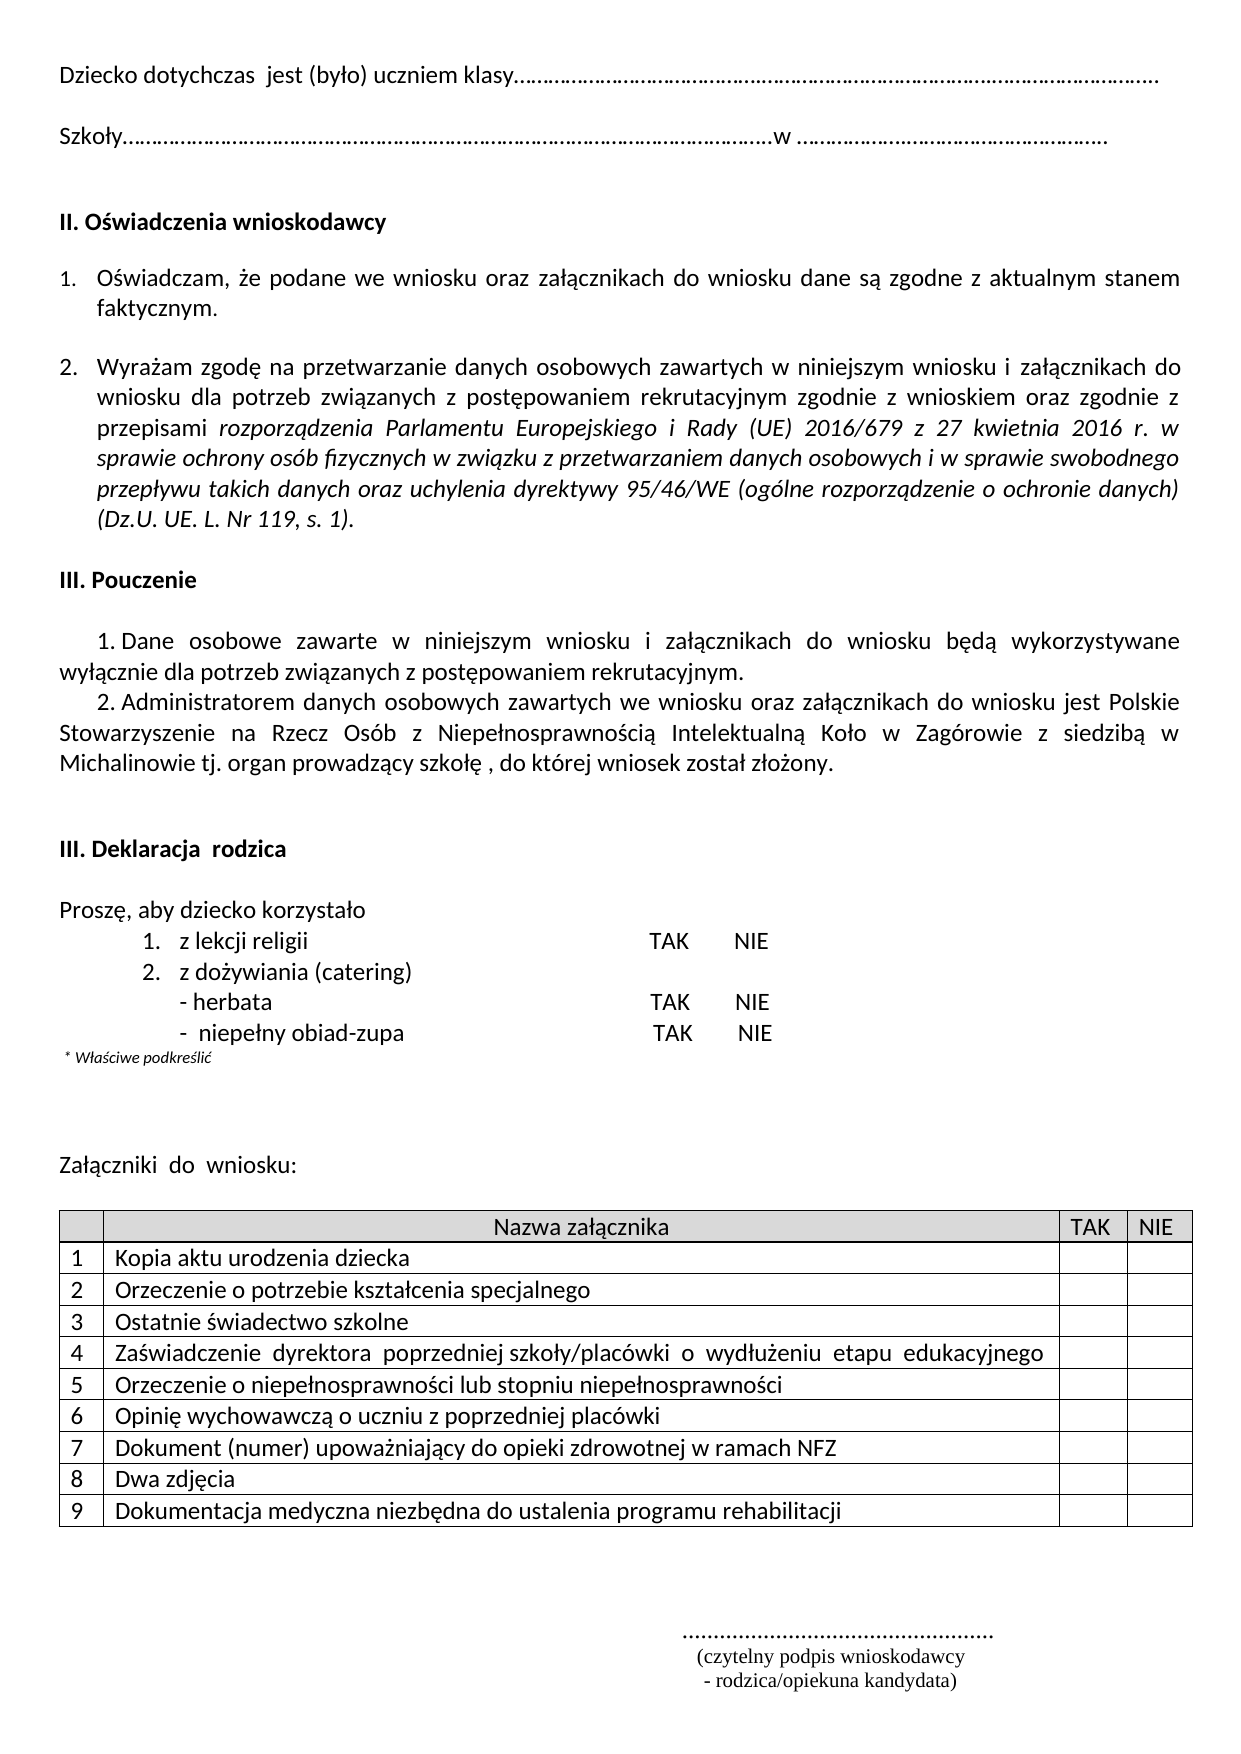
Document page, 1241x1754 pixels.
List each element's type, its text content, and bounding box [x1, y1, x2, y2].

table_cell [1128, 1274, 1192, 1304]
table_cell 1 [60, 1243, 103, 1273]
table_cell Orzeczenie o niepełnosprawności lub stopniu niepełnosprawności [104, 1369, 1059, 1399]
text III. Deklaracja rodzica [59, 833, 1181, 864]
text Załączniki do wniosku: [59, 1149, 1181, 1179]
table_header Nazwa załącznika [104, 1211, 1059, 1241]
text 2. Administratorem danych osobowych zawartych we wniosku oraz załącznikach do wniosku jest Polskie Stowarzyszenie na Rzecz Osób z Niepełnosprawnością Intelektualną Koło w Zagórowie z siedzibą w Michalinowie tj. organ prowadzący szkołę , do której wniosek został złożony. [59, 686, 1181, 778]
table_cell 8 [60, 1464, 103, 1494]
table_cell [1128, 1337, 1192, 1368]
table_cell 9 [60, 1495, 103, 1526]
table_header [60, 1211, 103, 1241]
table_cell [1060, 1274, 1127, 1304]
table_cell [1128, 1243, 1192, 1273]
text - rodzica/opiekuna kandydata) [703, 1668, 1181, 1692]
list Oświadczam, że podane we wniosku oraz załącznikach do wniosku dane są zgodne z aktualnym stanem faktycznym. [59, 262, 1181, 323]
text II. Oświadczenia wnioskodawcy [59, 206, 1181, 237]
text .................................................. [59, 1616, 1181, 1644]
list z dożywiania (catering) [142, 956, 1181, 986]
table_cell [1128, 1369, 1192, 1399]
text (czytelny podpis wnioskodawcy [697, 1644, 1181, 1668]
table_cell [1128, 1400, 1192, 1431]
table_cell [1060, 1400, 1127, 1431]
table_cell Dokument (numer) upoważniający do opieki zdrowotnej w ramach NFZ [104, 1432, 1059, 1462]
table_cell Ostatnie świadectwo szkolne [104, 1306, 1059, 1336]
table_cell 6 [60, 1400, 103, 1431]
text Proszę, aby dziecko korzystało [59, 894, 1181, 925]
table_cell [1128, 1432, 1192, 1462]
table_header TAK [1060, 1211, 1127, 1241]
table_cell Kopia aktu urodzenia dziecka [104, 1243, 1059, 1273]
table_cell 3 [60, 1306, 103, 1336]
text Szkoły…………………………………………………………………………………………………..w ……………….…………………………….. [59, 120, 1181, 151]
table_cell [1060, 1432, 1127, 1462]
table_header NIE [1128, 1211, 1192, 1241]
table_cell [1060, 1464, 1127, 1494]
table_cell [1128, 1495, 1192, 1526]
table_cell Dokumentacja medyczna niezbędna do ustalenia programu rehabilitacji [104, 1495, 1059, 1526]
table_cell [1060, 1337, 1127, 1368]
table_cell Opinię wychowawczą o uczniu z poprzedniej placówki [104, 1400, 1059, 1431]
text Dziecko dotychczas jest (było) uczniem klasy…………………………………….………………………………….……………………….. [59, 59, 1181, 89]
table_cell [1060, 1495, 1127, 1526]
table_cell [1060, 1369, 1127, 1399]
text * Właściwe podkreślić [59, 1047, 1181, 1067]
table_cell 5 [60, 1369, 103, 1399]
list Wyrażam zgodę na przetwarzanie danych osobowych zawartych w niniejszym wniosku i załącznikach do wniosku dla potrzeb związanych z postępowaniem rekrutacyjnym zgodnie z wnioskiem oraz zgodnie z przepisami rozporządzenia Parlamentu Europejskiego i Rady (UE) 2016/679 z 27 kwietnia 2016 r. w sprawie ochrony osób fizycznych w związku z przetwarzaniem danych osobowych i w sprawie swobodnego przepływu takich danych oraz uchylenia dyrektywy 95/46/WE (ogólne rozporządzenie o ochronie danych) (Dz.U. UE. L. Nr 119, s. 1). [59, 351, 1181, 534]
table_cell Dwa zdjęcia [104, 1464, 1059, 1494]
text III. Pouczenie [59, 564, 1181, 595]
table_cell 7 [60, 1432, 103, 1462]
list z lekcji religii TAK NIE [142, 925, 1181, 956]
text - herbata TAK NIE [179, 986, 1181, 1017]
table_cell [1128, 1464, 1192, 1494]
table_cell Zaświadczenie dyrektora poprzedniej szkoły/placówki o wydłużeniu etapu edukacyjnego [104, 1337, 1059, 1368]
text - niepełny obiad-zupa TAK NIE [179, 1017, 1181, 1047]
table_cell 4 [60, 1337, 103, 1368]
table_cell [1060, 1306, 1127, 1336]
table_cell Orzeczenie o potrzebie kształcenia specjalnego [104, 1274, 1059, 1304]
text 1. Dane osobowe zawarte w niniejszym wniosku i załącznikach do wniosku będą wykorzystywane wyłącznie dla potrzeb związanych z postępowaniem rekrutacyjnym. [59, 625, 1181, 686]
table_cell [1128, 1306, 1192, 1336]
table_cell [1060, 1243, 1127, 1273]
table_cell 2 [60, 1274, 103, 1304]
